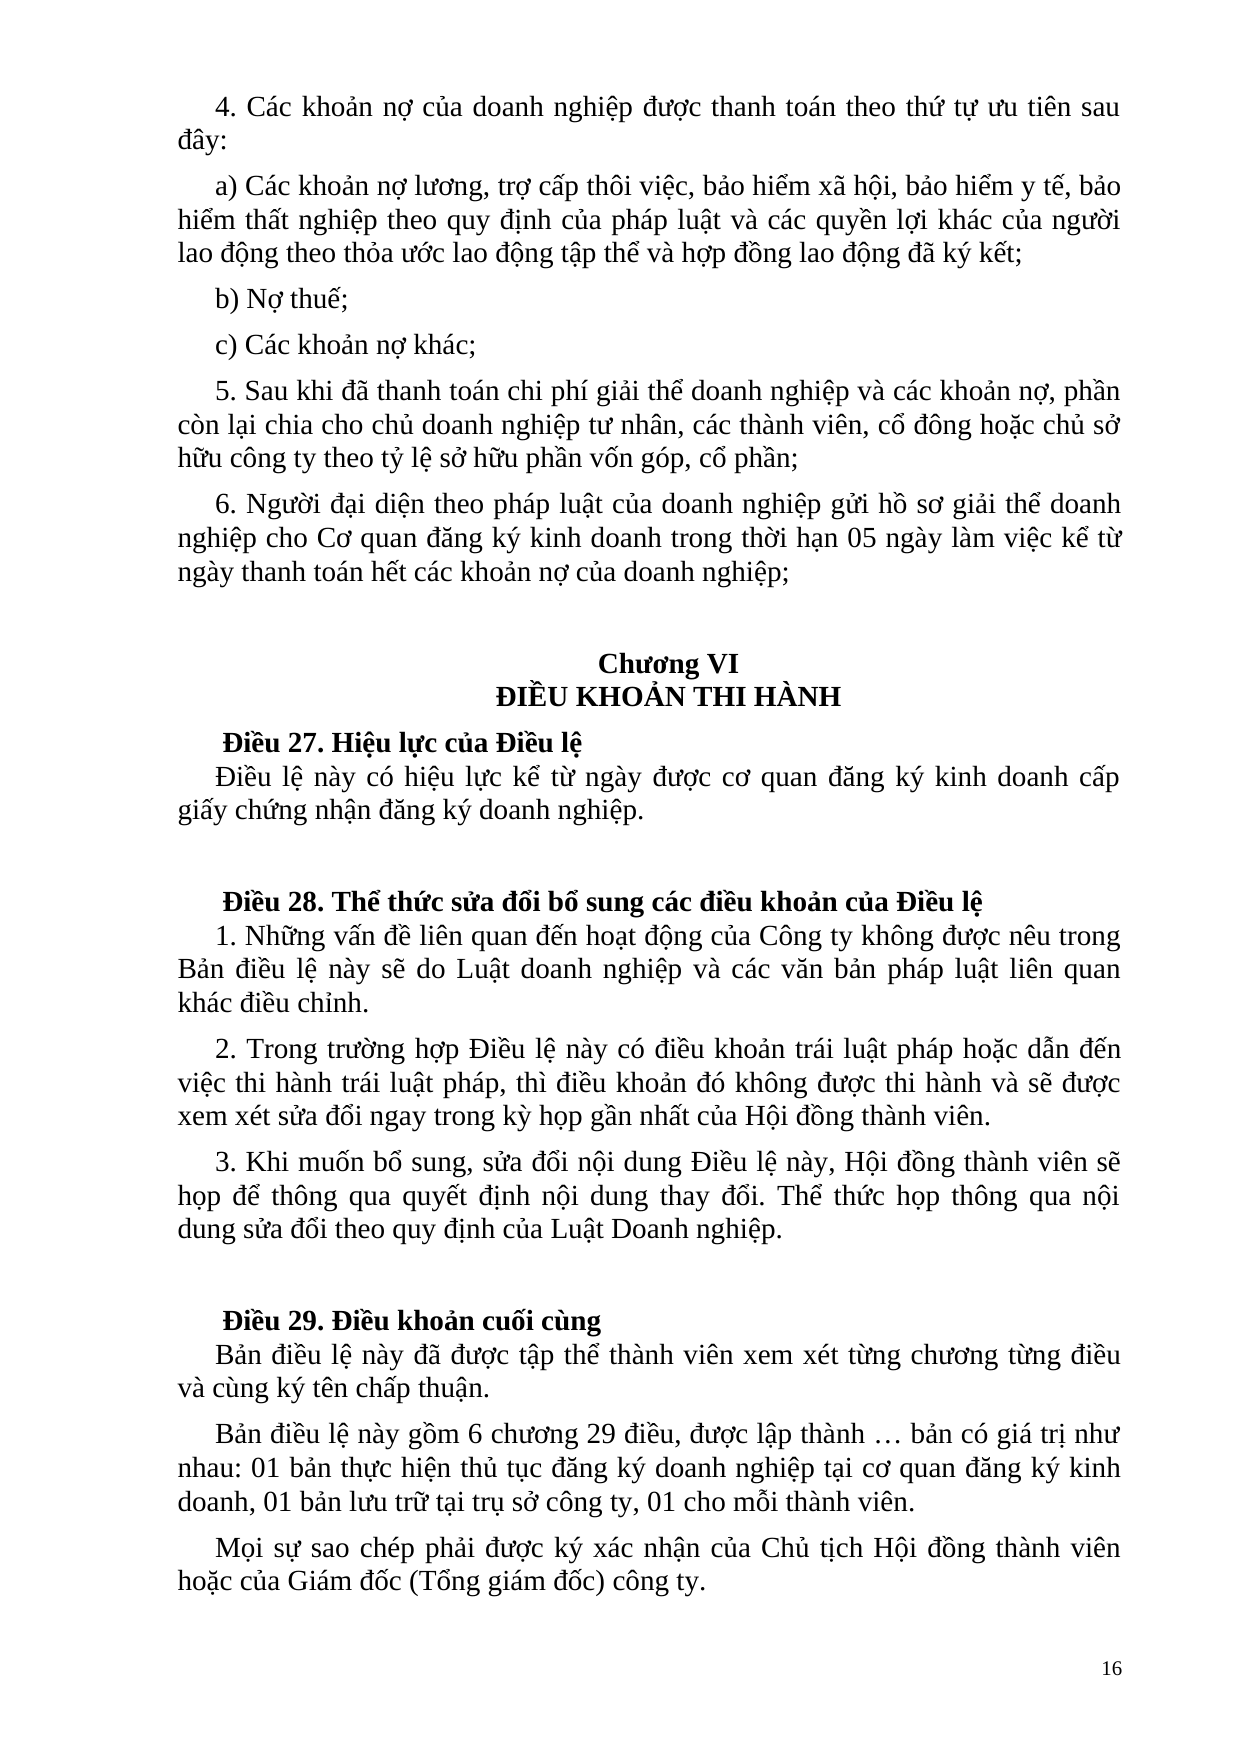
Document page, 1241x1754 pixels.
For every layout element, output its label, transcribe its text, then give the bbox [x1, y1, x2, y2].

text a) Các khoản nợ lương, trợ cấp thôi việc, bảo hiểm xã hội, bảo hiểm y tế, bảo hiểm thất nghiệp theo quy định của pháp luật và các quyền lợi khác của người lao động theo thỏa ước lao động tập thể và hợp đồng lao động đã ký kết; [177, 168, 1122, 269]
text 4. Các khoản nợ của doanh nghiệp được thanh toán theo thứ tự ưu tiên sau đây: [177, 89, 1122, 156]
subtitle Chương VI [177, 646, 1122, 679]
text b) Nợ thuế; [177, 281, 1122, 315]
subtitle Điều 27. Hiệu lực của Điều lệ [177, 725, 1122, 759]
text 5. Sau khi đã thanh toán chi phí giải thể doanh nghiệp và các khoản nợ, phần còn lại chia cho chủ doanh nghiệp tư nhân, các thành viên, cổ đông hoặc chủ sở hữu công ty theo tỷ lệ sở hữu phần vốn góp, cổ phần; [177, 373, 1122, 474]
text c) Các khoản nợ khác; [177, 327, 1122, 361]
text Bản điều lệ này gồm 6 chương 29 điều, được lập thành … bản có giá trị như nhau: 01 bản thực hiện thủ tục đăng ký doanh nghiệp tại cơ quan đăng ký kinh doanh, 01 bản lưu trữ tại trụ sở công ty, 01 cho mỗi thành viên. [177, 1417, 1122, 1517]
text 2. Trong trường hợp Điều lệ này có điều khoản trái luật pháp hoặc dẫn đến việc thi hành trái luật pháp, thì điều khoản đó không được thi hành và sẽ được xem xét sửa đổi ngay trong kỳ họp gần nhất của Hội đồng thành viên. [177, 1031, 1122, 1132]
subtitle Điều 29. Điều khoản cuối cùng [177, 1303, 1122, 1337]
text 6. Người đại diện theo pháp luật của doanh nghiệp gửi hồ sơ giải thể doanh nghiệp cho Cơ quan đăng ký kinh doanh trong thời hạn 05 ngày làm việc kể từ ngày thanh toán hết các khoản nợ của doanh nghiệp; [177, 487, 1122, 587]
text Mọi sự sao chép phải được ký xác nhận của Chủ tịch Hội đồng thành viên hoặc của Giám đốc (Tổng giám đốc) công ty. [177, 1530, 1122, 1597]
text ĐIỀU KHOẢN THI HÀNH [177, 679, 1122, 713]
text Bản điều lệ này đã được tập thể thành viên xem xét từng chương từng điều và cùng ký tên chấp thuận. [177, 1337, 1122, 1404]
subtitle Điều 28. Thể thức sửa đổi bổ sung các điều khoản của Điều lệ [177, 884, 1122, 918]
text Điều lệ này có hiệu lực kể từ ngày được cơ quan đăng ký kinh doanh cấp giấy chứng nhận đăng ký doanh nghiệp. [177, 759, 1122, 826]
text 1. Những vấn đề liên quan đến hoạt động của Công ty không được nêu trong Bản điều lệ này sẽ do Luật doanh nghiệp và các văn bản pháp luật liên quan khác điều chỉnh. [177, 918, 1122, 1019]
text 3. Khi muốn bổ sung, sửa đổi nội dung Điều lệ này, Hội đồng thành viên sẽ họp để thông qua quyết định nội dung thay đổi. Thể thức họp thông qua nội dung sửa đổi theo quy định của Luật Doanh nghiệp. [177, 1144, 1122, 1245]
